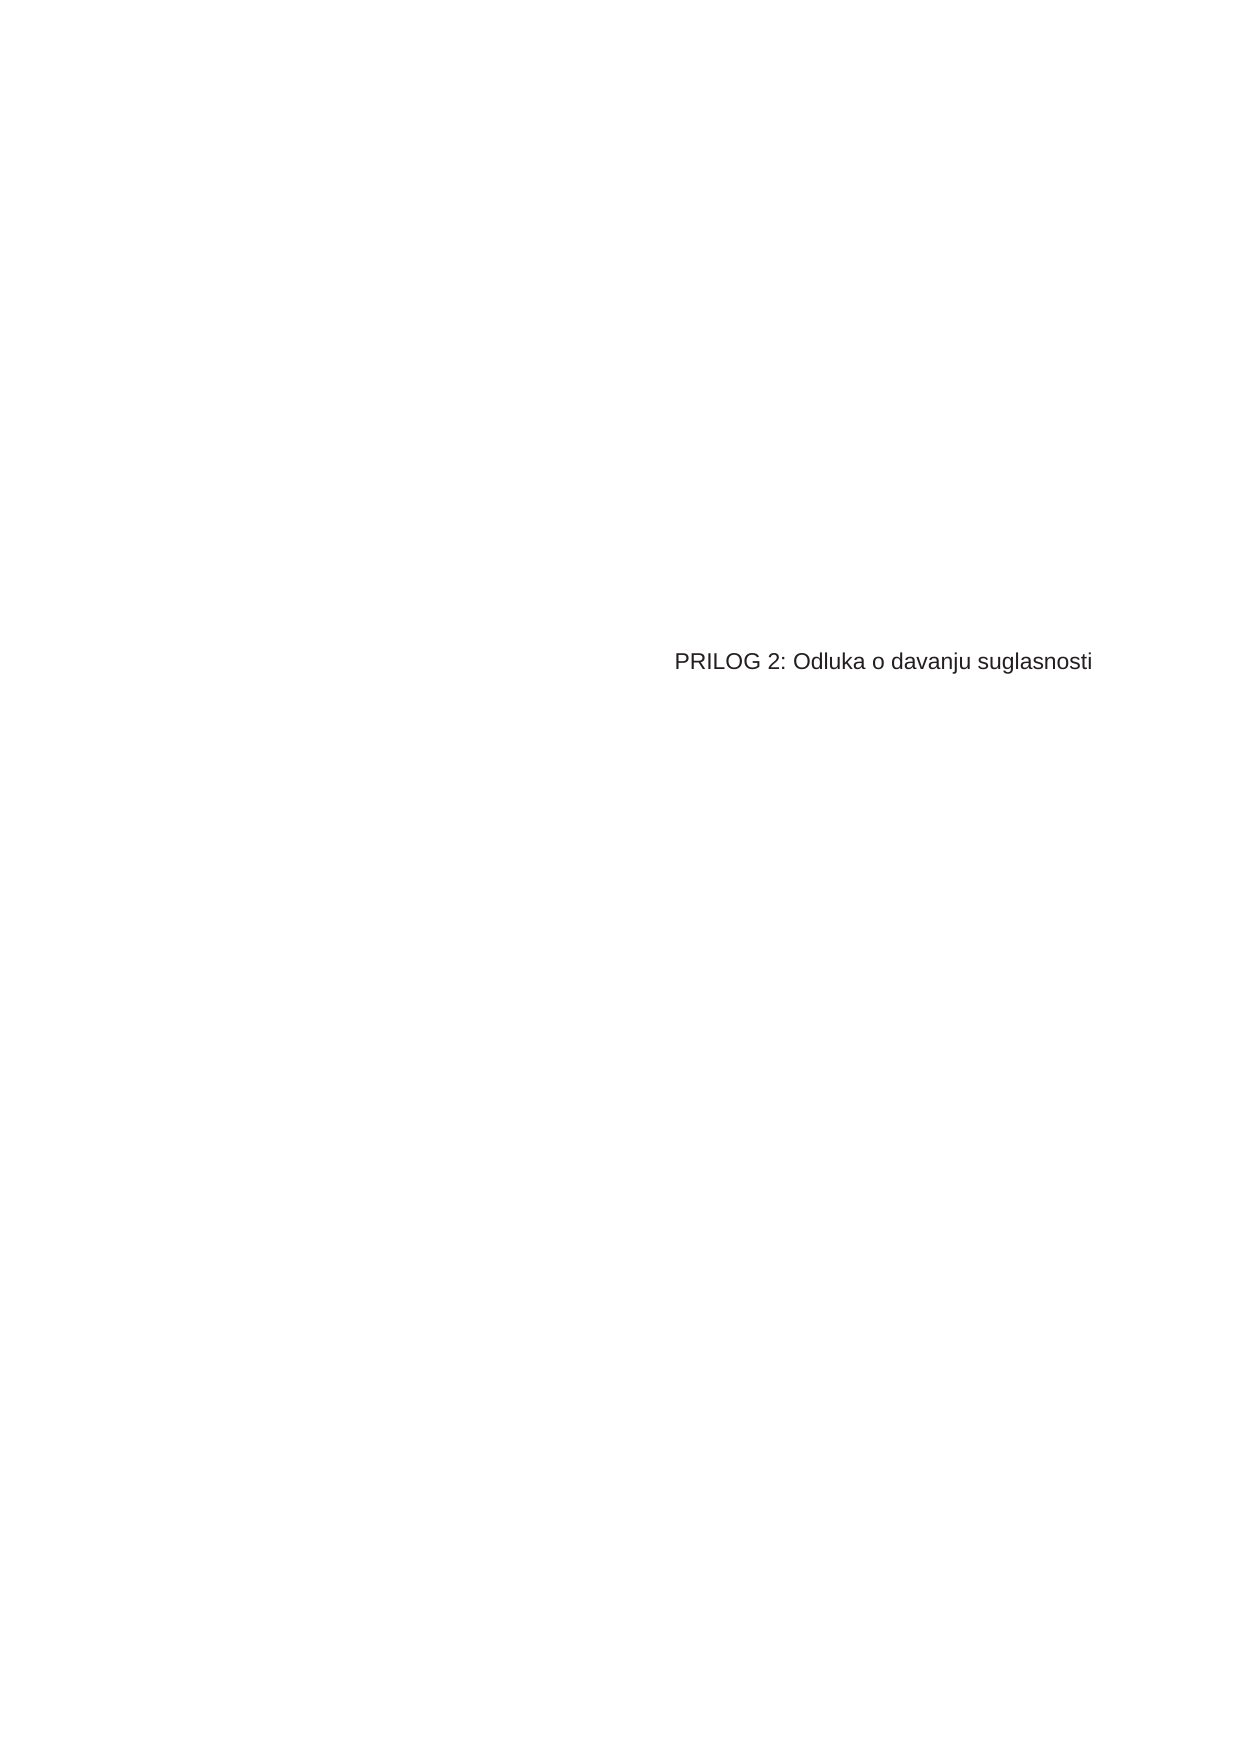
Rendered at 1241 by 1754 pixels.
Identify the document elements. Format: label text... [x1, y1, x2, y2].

text PRILOG 2: Odluka o davanju suglasnosti [674, 648, 1105, 674]
